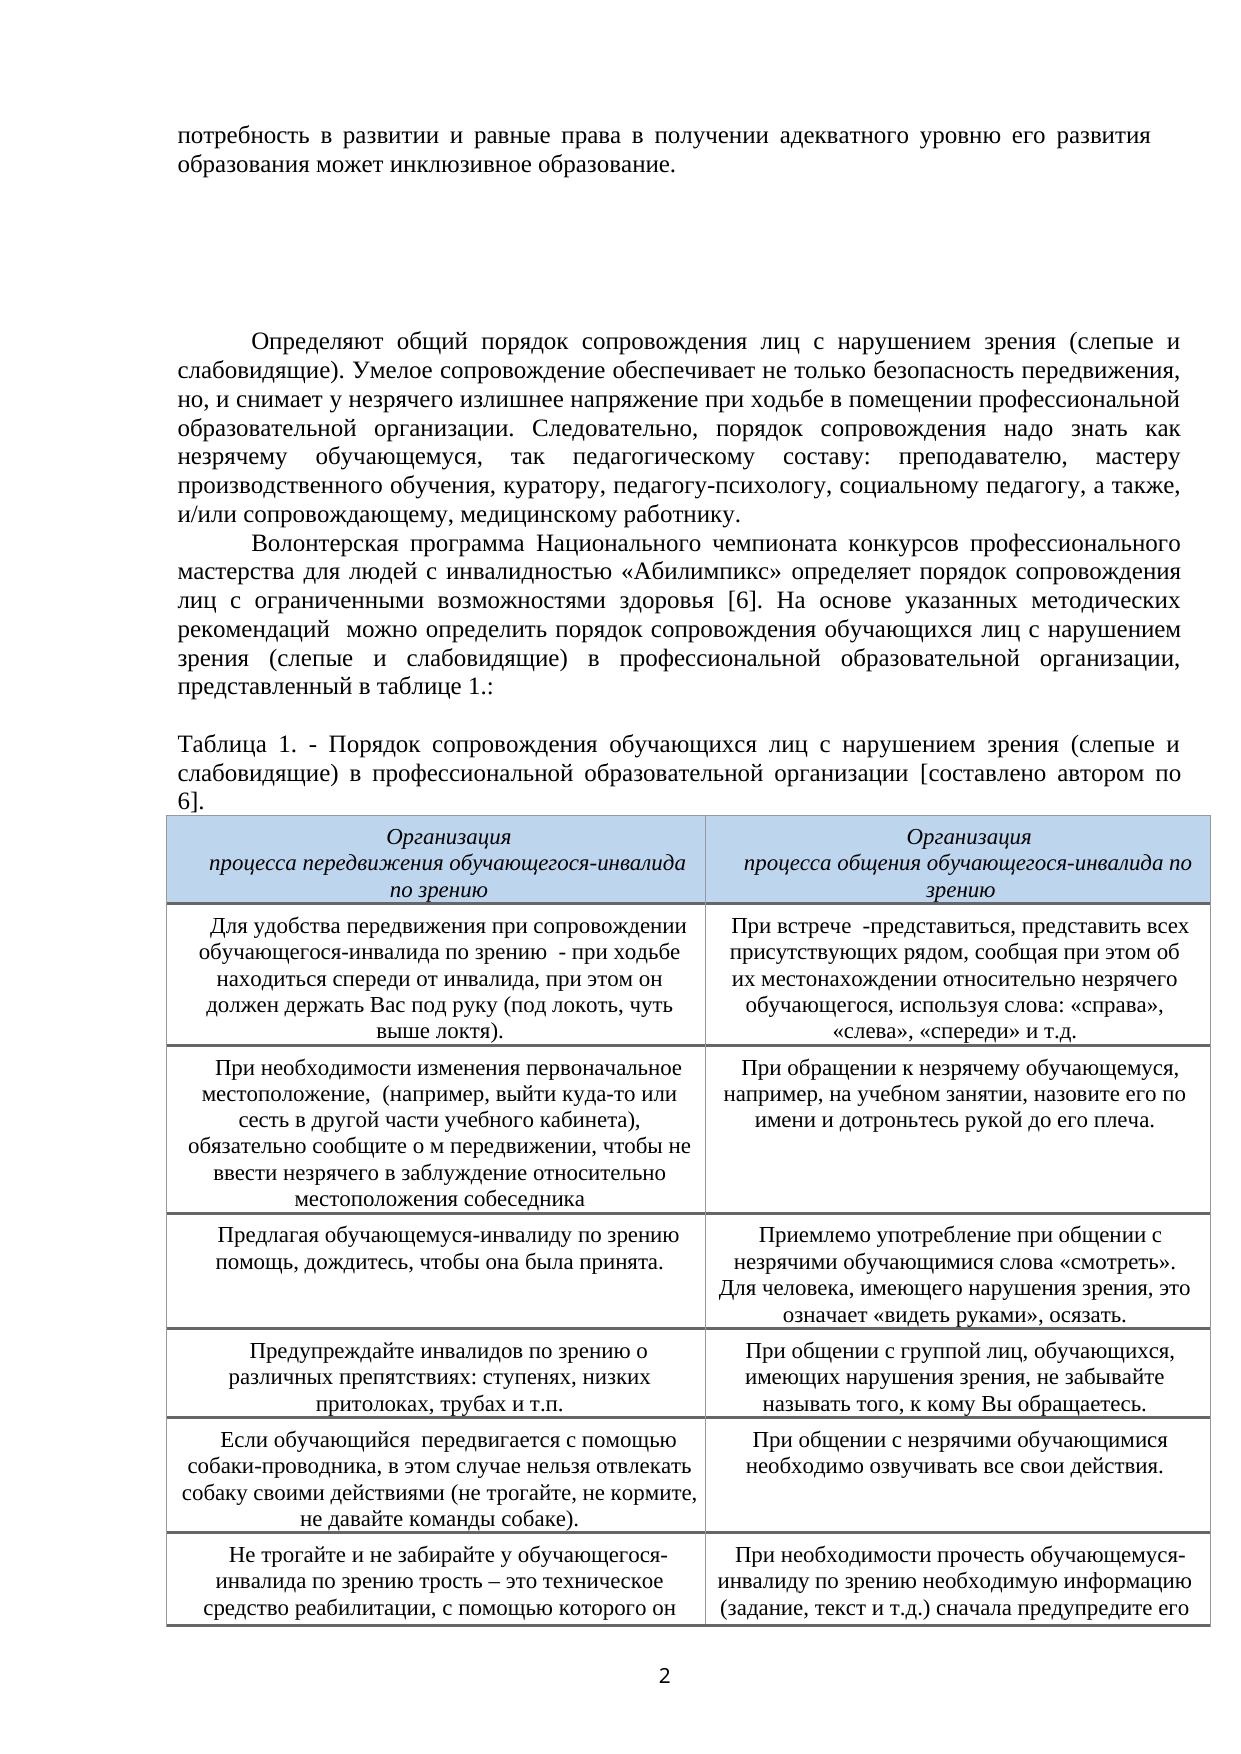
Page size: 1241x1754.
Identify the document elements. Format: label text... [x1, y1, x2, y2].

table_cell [167, 1534, 705, 1624]
table_header Организация процесса передвижения обучающегося-инвалида по зрению [167, 816, 705, 902]
subtitle Таблица 1. - Порядок сопровождения обучающихся лиц с нарушением зрения (слепые и слабовидящие) в профессиональной образовательной организации [составлено автором по 6]. [177, 729, 1181, 815]
table_cell Предупреждайте инвалидов по зрению о различных препятствиях: ступенях, низких притолоках, трубах и т.п. [167, 1330, 705, 1416]
table_cell При необходимости изменения первоначальное местоположение, (например, выйти куда-то или сесть в другой части учебного кабинета), обязательно сообщите о м передвижении, чтобы не ввести незрячего в заблуждение относительно местоположения собеседника [167, 1047, 705, 1212]
text Волонтерская программа Национального чемпионата конкурсов профессионального мастерства для людей с инвалидностью «Абилимпикс» определяет порядок сопровождения лиц с ограниченными возможностями здоровья [6]. На основе указанных методических рекомендаций можно определить порядок сопровождения обучающихся лиц с нарушением зрения (слепые и слабовидящие) в профессиональной образовательной организации, представленный в таблице 1.: [177, 528, 1181, 700]
table_cell Приемлемо употребление при общении с незрячими обучающимися слова «смотреть». Для человека, имеющего нарушения зрения, это означает «видеть руками», осязать. [706, 1215, 1210, 1327]
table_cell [706, 1534, 1210, 1624]
table_cell При обращении к незрячему обучающемуся, например, на учебном занятии, назовите его по имени и дотроньтесь рукой до его плеча. [706, 1047, 1210, 1212]
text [177, 121, 1152, 178]
table_header Организация процесса общения обучающегося-инвалида по зрению [706, 816, 1210, 902]
table_cell Для удобства передвижения при сопровождении обучающегося-инвалида по зрению - при ходьбе находиться спереди от инвалида, при этом он должен держать Вас под руку (под локоть, чуть выше локтя). [167, 905, 705, 1044]
table_cell Предлагая обучающемуся-инвалиду по зрению помощь, дождитесь, чтобы она была принята. [167, 1215, 705, 1327]
table_cell При общении с незрячими обучающимися необходимо озвучивать все свои действия. [706, 1419, 1210, 1531]
table_cell Если обучающийся передвигается с помощью собаки-проводника, в этом случае нельзя отвлекать собаку своими действиями (не трогайте, не кормите, не давайте команды собаке). [167, 1419, 705, 1531]
subtitle Определяют общий порядок сопровождения лиц с нарушением зрения (слепые и слабовидящие). Умелое сопровождение обеспечивает не только безопасность передвижения, но, и снимает у незрячего излишнее напряжение при ходьбе в помещении профессиональной образовательной организации. Следовательно, порядок сопровождения надо знать как незрячему обучающемуся, так педагогическому составу: преподавателю, мастеру производственного обучения, куратору, педагогу-психологу, социальному педагогу, а также, и/или сопровождающему, медицинскому работнику. [177, 326, 1181, 528]
table_cell При встрече -представиться, представить всех присутствующих рядом, сообщая при этом об их местонахождении относительно незрячего обучающегося, используя слова: «справа», «слева», «спереди» и т.д. [706, 905, 1210, 1044]
table_cell При общении с группой лиц, обучающихся, имеющих нарушения зрения, не забывайте называть того, к кому Вы обращаетесь. [706, 1330, 1210, 1416]
